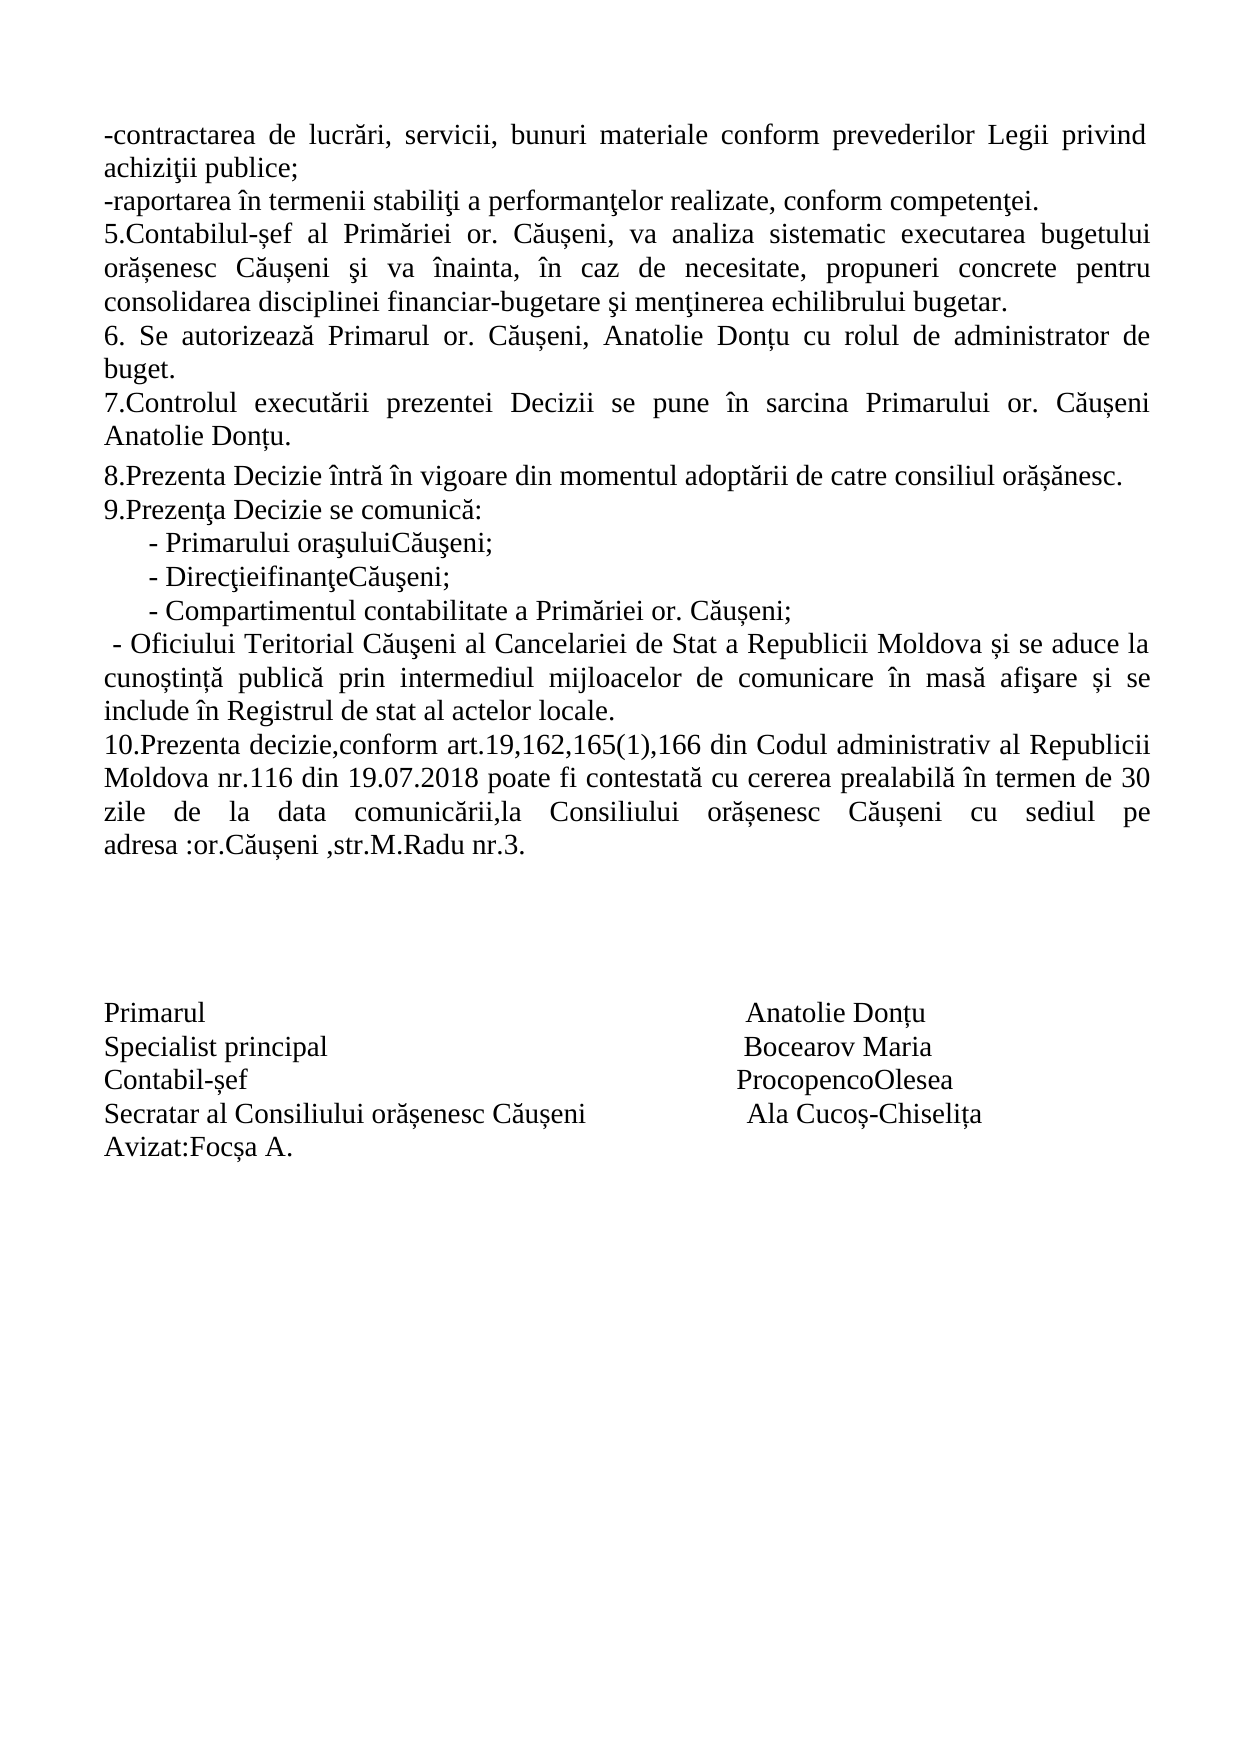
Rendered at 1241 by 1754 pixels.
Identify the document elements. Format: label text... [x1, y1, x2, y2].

text Contabil-șef ProcopencoOlesea [103, 1062, 1152, 1096]
text -raportarea în termenii stabiliţi a performanţelor realizate, conform competenţei. [103, 184, 1147, 217]
text 6. Se autorizează Primarul or. Căușeni, Anatolie Donțu cu rolul de administrator de buget. [103, 318, 1152, 385]
text Specialist principal Bocearov Maria [103, 1029, 1152, 1062]
text Secratar al Consiliului orășenesc Căușeni Ala Cucoș-Chiselița [103, 1096, 1152, 1129]
text -contractarea de lucrări, servicii, bunuri materiale conform prevederilor Legii privind achiziţii publice; [103, 118, 1147, 184]
text - Primarului oraşuluiCăuşeni; [141, 526, 1152, 559]
text - Compartimentul contabilitate a Primăriei or. Căușeni; [141, 593, 1152, 626]
text 9.Prezenţa Decizie se comunică: [103, 492, 1152, 526]
text Primarul Anatolie Donțu [103, 995, 1152, 1029]
text 10.Prezenta decizie,conform art.19,162,165(1),166 din Codul administrativ al Republicii Moldova nr.116 din 19.07.2018 poate fi contestată cu cererea prealabilă în termen de 30 zile de la data comunicării,la Consiliului orășenesc Căușeni cu sediul pe adresa :or.Căușeni ,str.M.Radu nr.3. [103, 727, 1152, 861]
text Avizat:Focșa A. [103, 1129, 1152, 1163]
text 8.Prezenta Decizie întră în vigoare din momentul adoptării de catre consiliul orășănesc. [103, 458, 1152, 492]
text 5.Contabilul-șef al Primăriei or. Căușeni, va analiza sistematic executarea bugetului orășenesc Căușeni şi va înainta, în caz de necesitate, propuneri concrete pentru consolidarea disciplinei financiar-bugetare şi menţinerea echilibrului bugetar. [103, 217, 1152, 318]
text - Oficiului Teritorial Căuşeni al Cancelariei de Stat a Republicii Moldova și se aduce la cunoștință publică prin intermediul mijloacelor de comunicare în masă afişare și se include în Registrul de stat al actelor locale. [103, 626, 1152, 727]
text - DirecţieifinanţeCăuşeni; [141, 559, 1152, 593]
text 7.Controlul executării prezentei Decizii se pune în sarcina Primarului or. Căușeni Anatolie Donțu. [103, 385, 1152, 452]
